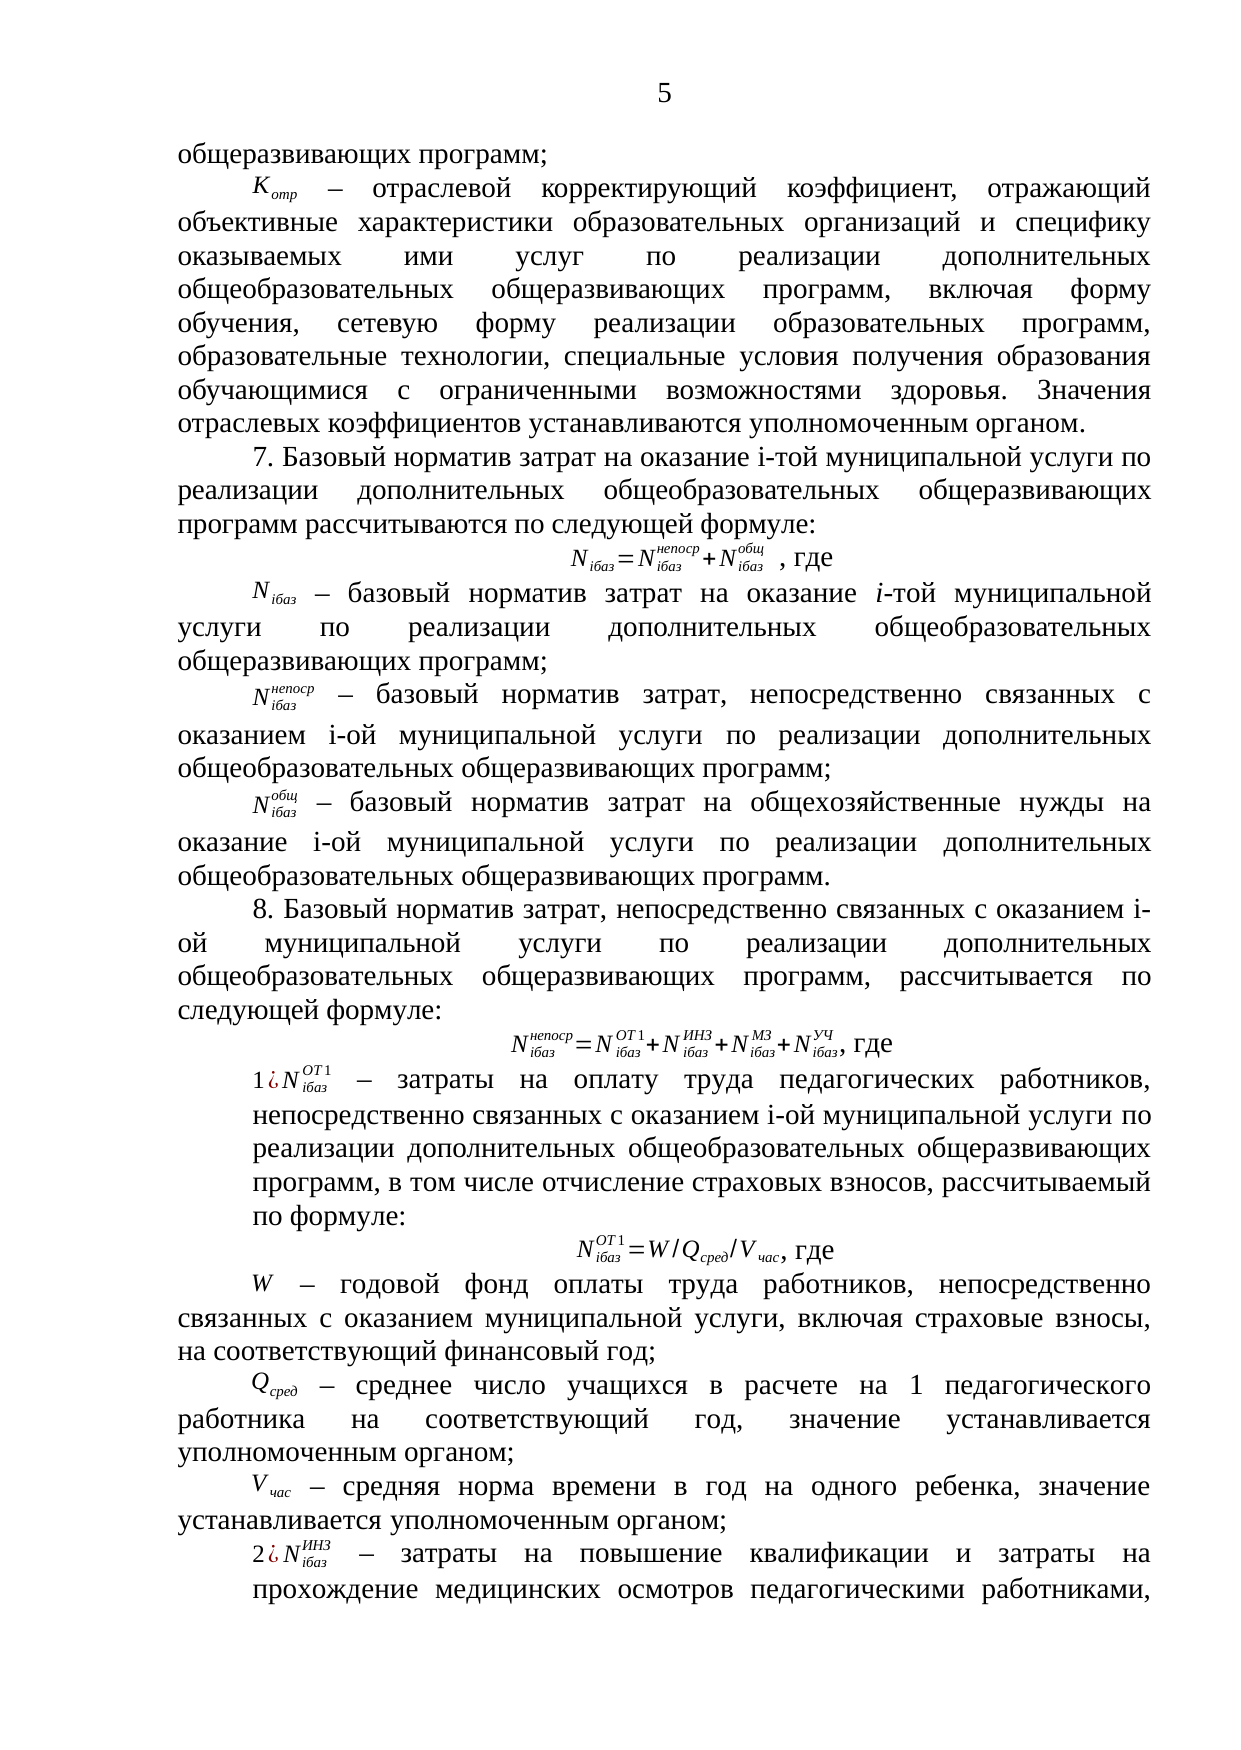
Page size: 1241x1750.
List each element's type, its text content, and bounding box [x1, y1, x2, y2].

text , где [177, 1231, 1152, 1266]
text – среднее число учащихся в расчете на 1 педагогического работника на соответствующий год, значение устанавливается уполномоченным органом; [177, 1367, 1152, 1468]
text – затраты на оплату труда педагогических работников, непосредственно связанных с оказанием i-ой муниципальной услуги по реализации дополнительных общеобразовательных общеразвивающих программ, в том числе отчисление страховых взносов, рассчитываемый по формуле: [252, 1061, 1152, 1231]
text – базовый норматив затрат на оказание i-той муниципальной услуги по реализации дополнительных общеобразовательных общеразвивающих программ; [177, 575, 1152, 676]
text – отраслевой корректирующий коэффициент, отражающий объективные характеристики образовательных организаций и специфику оказываемых ими услуг по реализации дополнительных общеобразовательных общеразвивающих программ, включая форму обучения, сетевую форму реализации образовательных программ, образовательные технологии, специальные условия получения образования обучающимися с ограниченными возможностями здоровья. Значения отраслевых коэффициентов устанавливаются уполномоченным органом. [177, 170, 1152, 439]
text 7. Базовый норматив затрат на оказание i-той муниципальной услуги по реализации дополнительных общеобразовательных общеразвивающих программ рассчитываются по следующей формуле: [177, 439, 1152, 539]
text 8. Базовый норматив затрат, непосредственно связанных с оказанием i-ой муниципальной услуги по реализации дополнительных общеобразовательных общеразвивающих программ, рассчитывается по следующей формуле: [177, 891, 1152, 1026]
text – годовой фонд оплаты труда работников, непосредственно связанных с оказанием муниципальной услуги, включая страховые взносы, на соответствующий финансовый год; [177, 1266, 1152, 1367]
text , где [251, 539, 1152, 575]
text – средняя норма времени в год на одного ребенка, значение устанавливается уполномоченным органом; [177, 1468, 1152, 1535]
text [177, 137, 1152, 170]
text , где [251, 1026, 1152, 1061]
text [252, 1535, 1152, 1605]
text – базовый норматив затрат на общехозяйственные нужды на оказание i-ой муниципальной услуги по реализации дополнительных общеобразовательных общеразвивающих программ. [177, 784, 1152, 891]
text – базовый норматив затрат, непосредственно связанных с оказанием i-ой муниципальной услуги по реализации дополнительных общеобразовательных общеразвивающих программ; [177, 676, 1152, 784]
